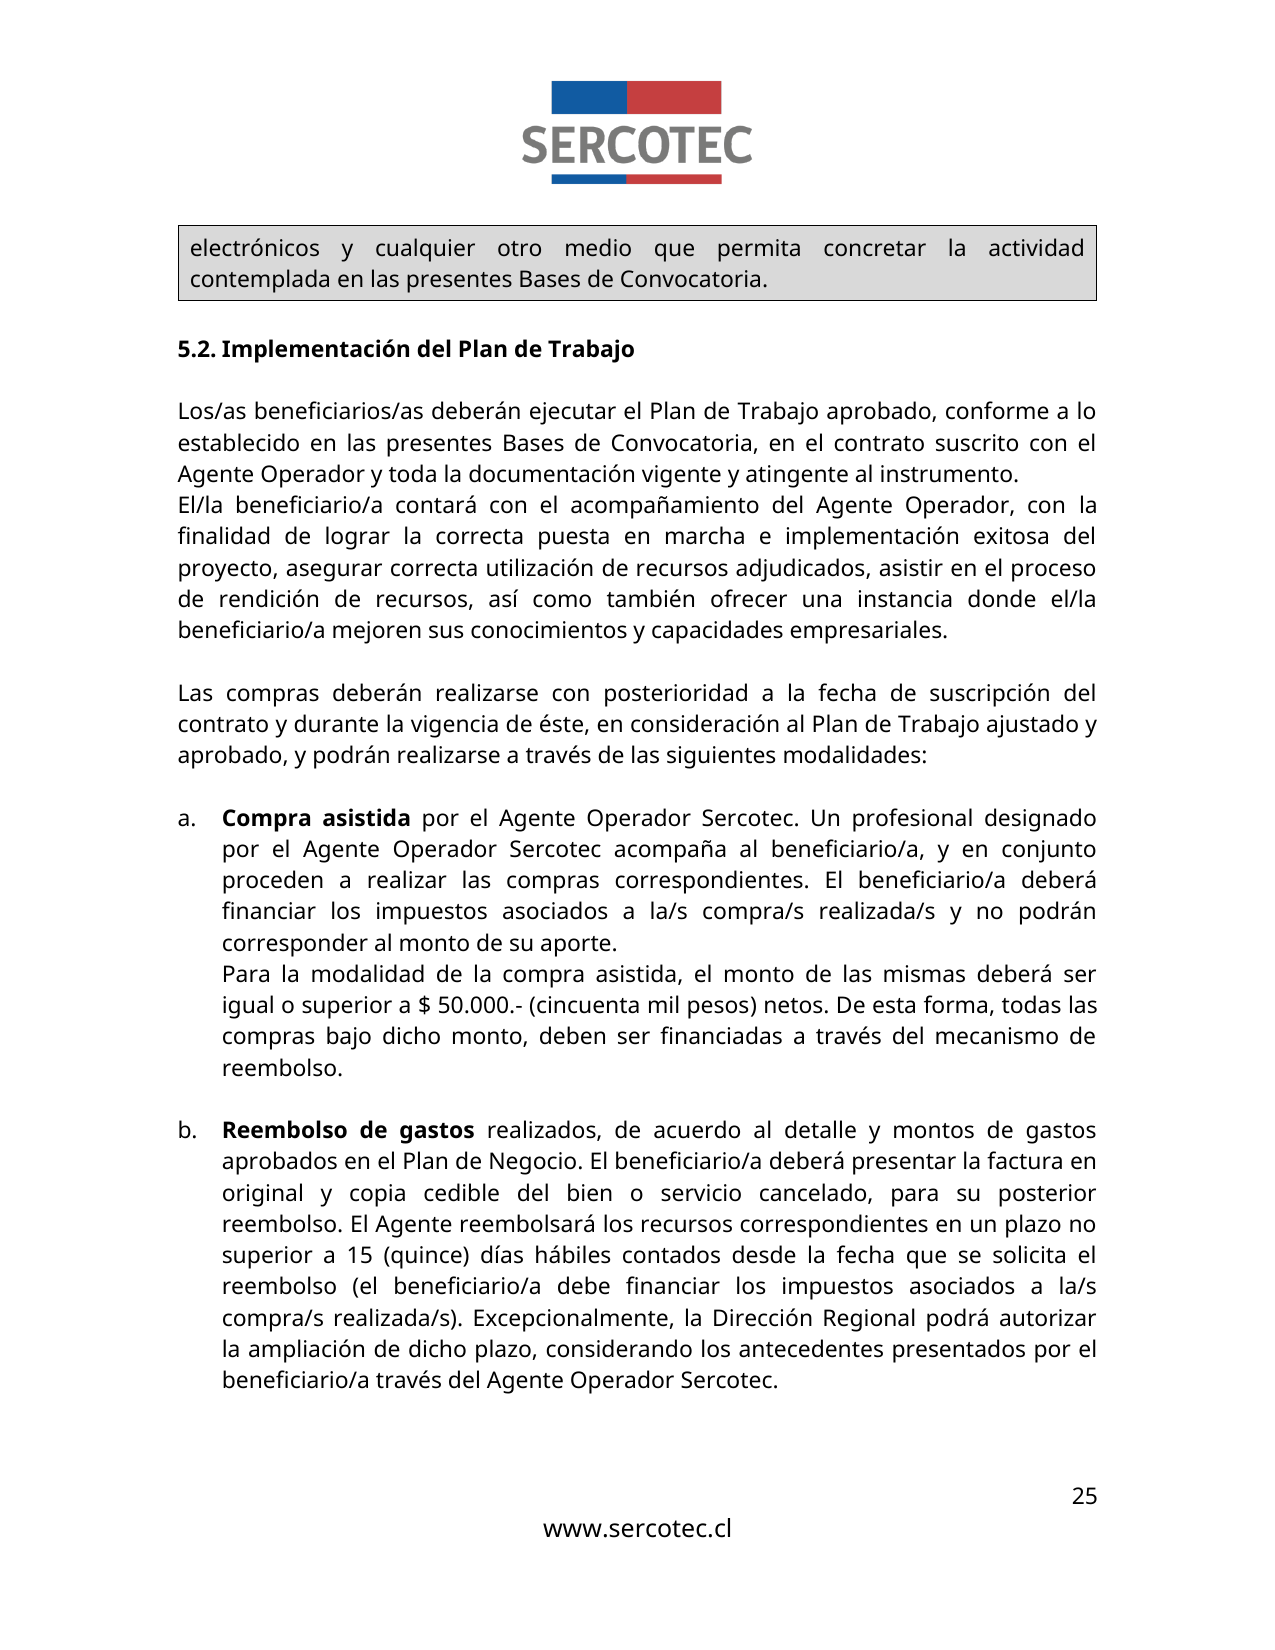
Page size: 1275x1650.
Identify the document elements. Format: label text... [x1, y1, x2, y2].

list Reembolso de gastos realizados, de acuerdo al detalle y montos de gastos aprobados en el Plan de Negocio. El beneficiario/a deberá presentar la factura en original y copia cedible del bien o servicio cancelado, para su posterior reembolso. El Agente reembolsará los recursos correspondientes en un plazo no superior a 15 (quince) días hábiles contados desde la fecha que se solicita el reembolso (el beneficiario/a debe financiar los impuestos asociados a la/s compra/s realizada/s). Excepcionalmente, la Dirección Regional podrá autorizar la ampliación de dicho plazo, considerando los antecedentes presentados por el beneficiario/a través del Agente Operador Sercotec. [177, 1114, 1098, 1395]
text Los/as beneficiarios/as deberán ejecutar el Plan de Trabajo aprobado, conforme a lo establecido en las presentes Bases de Convocatoria, en el contrato suscrito con el Agente Operador y toda la documentación vigente y atingente al instrumento. [177, 395, 1098, 489]
picture [512, 73, 763, 194]
text Para la modalidad de la compra asistida, el monto de las mismas deberá ser igual o superior a $ 50.000.- (cincuenta mil pesos) netos. De esta forma, todas las compras bajo dicho monto, deben ser financiadas a través del mecanismo de reembolso. [222, 958, 1098, 1083]
list Compra asistida por el Agente Operador Sercotec. Un profesional designado por el Agente Operador Sercotec acompaña al beneficiario/a, y en conjunto proceden a realizar las compras correspondientes. El beneficiario/a deberá financiar los impuestos asociados a la/s compra/s realizada/s y no podrán corresponder al monto de su aporte. [177, 801, 1098, 958]
text Las compras deberán realizarse con posterioridad a la fecha de suscripción del contrato y durante la vigencia de éste, en consideración al Plan de Trabajo ajustado y aprobado, y podrán realizarse a través de las siguientes modalidades: [177, 676, 1098, 770]
text El/la beneficiario/a contará con el acompañamiento del Agente Operador, con la finalidad de lograr la correcta puesta en marcha e implementación exitosa del proyecto, asegurar correcta utilización de recursos adjudicados, asistir en el proceso de rendición de recursos, así como también ofrecer una instancia donde el/la beneficiario/a mejoren sus conocimientos y capacidades empresariales. [177, 489, 1098, 645]
list Implementación del Plan de Trabajo [177, 333, 1098, 364]
